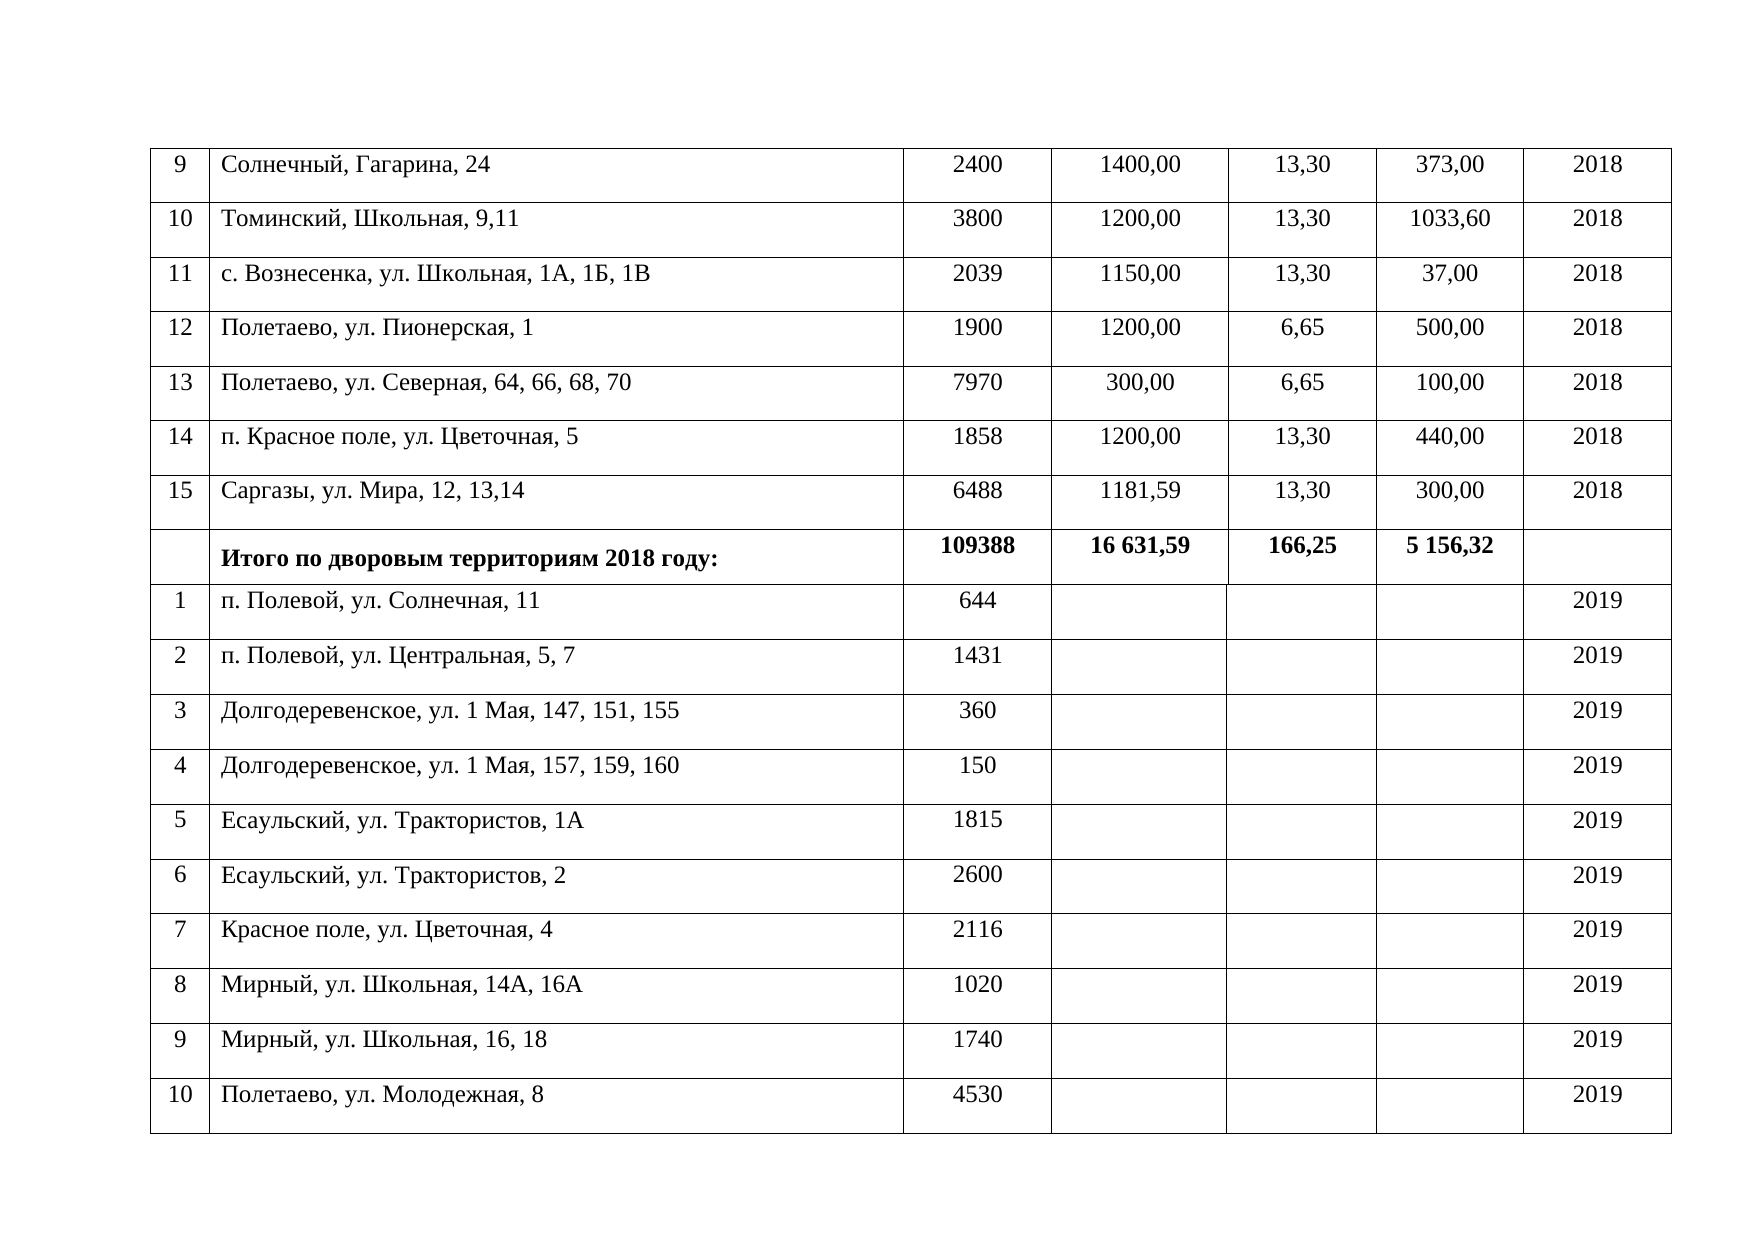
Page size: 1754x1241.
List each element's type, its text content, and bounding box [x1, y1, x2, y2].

table_cell Саргазы, ул. Мира, 12, 13,14 [210, 476, 903, 529]
table_cell 4530 [904, 1079, 1051, 1133]
table_cell 1740 [904, 1024, 1051, 1078]
table_cell 2018 [1524, 367, 1671, 420]
table_cell 16 631,59 [1052, 530, 1228, 584]
table_cell 300,00 [1377, 476, 1523, 529]
table_cell 13,30 [1229, 203, 1376, 257]
table_cell Долгодеревенское, ул. 1 Мая, 157, 159, 160 [210, 750, 903, 803]
table_cell 2018 [1524, 476, 1671, 529]
table_cell [1377, 640, 1523, 694]
table_cell 13 [151, 367, 209, 420]
table_cell [1052, 1079, 1226, 1133]
table_cell 1200,00 [1052, 421, 1228, 474]
table_cell [1524, 530, 1671, 584]
table_cell 6488 [904, 476, 1051, 529]
table_cell 1900 [904, 312, 1051, 366]
table_cell 2019 [1524, 695, 1671, 749]
table_cell Полетаево, ул. Северная, 64, 66, 68, 70 [210, 367, 903, 420]
table_cell 2019 [1524, 805, 1671, 858]
table_cell 9 [151, 149, 209, 202]
table_cell Томинский, Школьная, 9,11 [210, 203, 903, 257]
table_cell 500,00 [1377, 312, 1523, 366]
table_cell 10 [151, 1079, 209, 1133]
table_cell 2019 [1524, 585, 1671, 639]
table_cell 2400 [904, 149, 1051, 202]
table_cell [1052, 805, 1226, 858]
table_cell Мирный, ул. Школьная, 16, 18 [210, 1024, 903, 1078]
table_cell п. Полевой, ул. Центральная, 5, 7 [210, 640, 903, 694]
table_cell [1052, 640, 1226, 694]
table_cell 109388 [904, 530, 1051, 584]
table_cell 7970 [904, 367, 1051, 420]
table_cell 150 [904, 750, 1051, 803]
table_cell 2018 [1524, 258, 1671, 311]
table_cell [1227, 695, 1376, 749]
table_cell [1377, 695, 1523, 749]
table_cell [1227, 1079, 1376, 1133]
table_cell 2019 [1524, 750, 1671, 803]
table_cell 3 [151, 695, 209, 749]
table_cell 2019 [1524, 860, 1671, 913]
table_cell 2600 [904, 860, 1051, 913]
table_cell 1815 [904, 805, 1051, 858]
table_cell 1200,00 [1052, 312, 1228, 366]
table_cell 440,00 [1377, 421, 1523, 474]
table_cell 2018 [1524, 203, 1671, 257]
table_cell [1377, 860, 1523, 913]
table_cell [1377, 750, 1523, 803]
table_cell [1052, 695, 1226, 749]
table_cell [151, 530, 209, 584]
table_cell [1227, 805, 1376, 858]
table_cell 13,30 [1229, 421, 1376, 474]
table_cell 2 [151, 640, 209, 694]
table_cell [1052, 585, 1226, 639]
table_cell 4 [151, 750, 209, 803]
table_cell [1052, 860, 1226, 913]
table_cell 100,00 [1377, 367, 1523, 420]
table_cell 2019 [1524, 914, 1671, 968]
table_cell 2019 [1524, 1079, 1671, 1133]
table_cell 2116 [904, 914, 1051, 968]
table_cell 1181,59 [1052, 476, 1228, 529]
table_cell 37,00 [1377, 258, 1523, 311]
table_cell 2018 [1524, 149, 1671, 202]
table_cell [1052, 914, 1226, 968]
table_cell 300,00 [1052, 367, 1228, 420]
table_cell Есаульский, ул. Трактористов, 1А [210, 805, 903, 858]
table_cell 2019 [1524, 640, 1671, 694]
table_cell 1431 [904, 640, 1051, 694]
table_cell 8 [151, 969, 209, 1023]
table_cell 7 [151, 914, 209, 968]
table_cell 13,30 [1229, 476, 1376, 529]
table_cell [1377, 585, 1523, 639]
table_cell [1377, 1024, 1523, 1078]
table_cell Мирный, ул. Школьная, 14А, 16А [210, 969, 903, 1023]
table_cell 360 [904, 695, 1051, 749]
table_cell 644 [904, 585, 1051, 639]
table_cell 1400,00 [1052, 149, 1228, 202]
table_cell Есаульский, ул. Трактористов, 2 [210, 860, 903, 913]
table_cell п. Красное поле, ул. Цветочная, 5 [210, 421, 903, 474]
table_cell Долгодеревенское, ул. 1 Мая, 147, 151, 155 [210, 695, 903, 749]
table_cell 6 [151, 860, 209, 913]
table_cell [1052, 750, 1226, 803]
table_cell 6,65 [1229, 312, 1376, 366]
table_cell п. Полевой, ул. Солнечная, 11 [210, 585, 903, 639]
table_cell [1052, 1024, 1226, 1078]
table_cell 14 [151, 421, 209, 474]
table_cell 15 [151, 476, 209, 529]
table_cell 5 [151, 805, 209, 858]
table_cell [1227, 914, 1376, 968]
table_cell 13,30 [1229, 258, 1376, 311]
table_cell [1377, 914, 1523, 968]
table_cell [1227, 585, 1376, 639]
table_cell 2019 [1524, 969, 1671, 1023]
table_cell [1227, 640, 1376, 694]
table_cell Полетаево, ул. Молодежная, 8 [210, 1079, 903, 1133]
table_cell [1227, 1024, 1376, 1078]
table_cell [1377, 1079, 1523, 1133]
table_cell 1 [151, 585, 209, 639]
table_cell 3800 [904, 203, 1051, 257]
table_cell 10 [151, 203, 209, 257]
table_cell [1227, 969, 1376, 1023]
table_cell 1150,00 [1052, 258, 1228, 311]
table_cell [1377, 969, 1523, 1023]
table_cell 13,30 [1229, 149, 1376, 202]
table_cell 2019 [1524, 1024, 1671, 1078]
table_cell Солнечный, Гагарина, 24 [210, 149, 903, 202]
table_cell 11 [151, 258, 209, 311]
table_cell 1020 [904, 969, 1051, 1023]
table_cell Красное поле, ул. Цветочная, 4 [210, 914, 903, 968]
table_cell 2039 [904, 258, 1051, 311]
table_cell 1033,60 [1377, 203, 1523, 257]
table_cell 2018 [1524, 421, 1671, 474]
table_cell [1227, 860, 1376, 913]
table_cell 1200,00 [1052, 203, 1228, 257]
table_cell 9 [151, 1024, 209, 1078]
table_cell [1377, 805, 1523, 858]
table_cell 373,00 [1377, 149, 1523, 202]
table_cell 2018 [1524, 312, 1671, 366]
table_cell 6,65 [1229, 367, 1376, 420]
table_cell [1052, 969, 1226, 1023]
table_cell 166,25 [1229, 530, 1376, 584]
table_cell 5 156,32 [1377, 530, 1523, 584]
table_cell [1227, 750, 1376, 803]
table_cell Полетаево, ул. Пионерская, 1 [210, 312, 903, 366]
table_cell Итого по дворовым территориям 2018 году: [210, 530, 903, 584]
table_cell 12 [151, 312, 209, 366]
table_cell с. Вознесенка, ул. Школьная, 1А, 1Б, 1В [210, 258, 903, 311]
table_cell 1858 [904, 421, 1051, 474]
